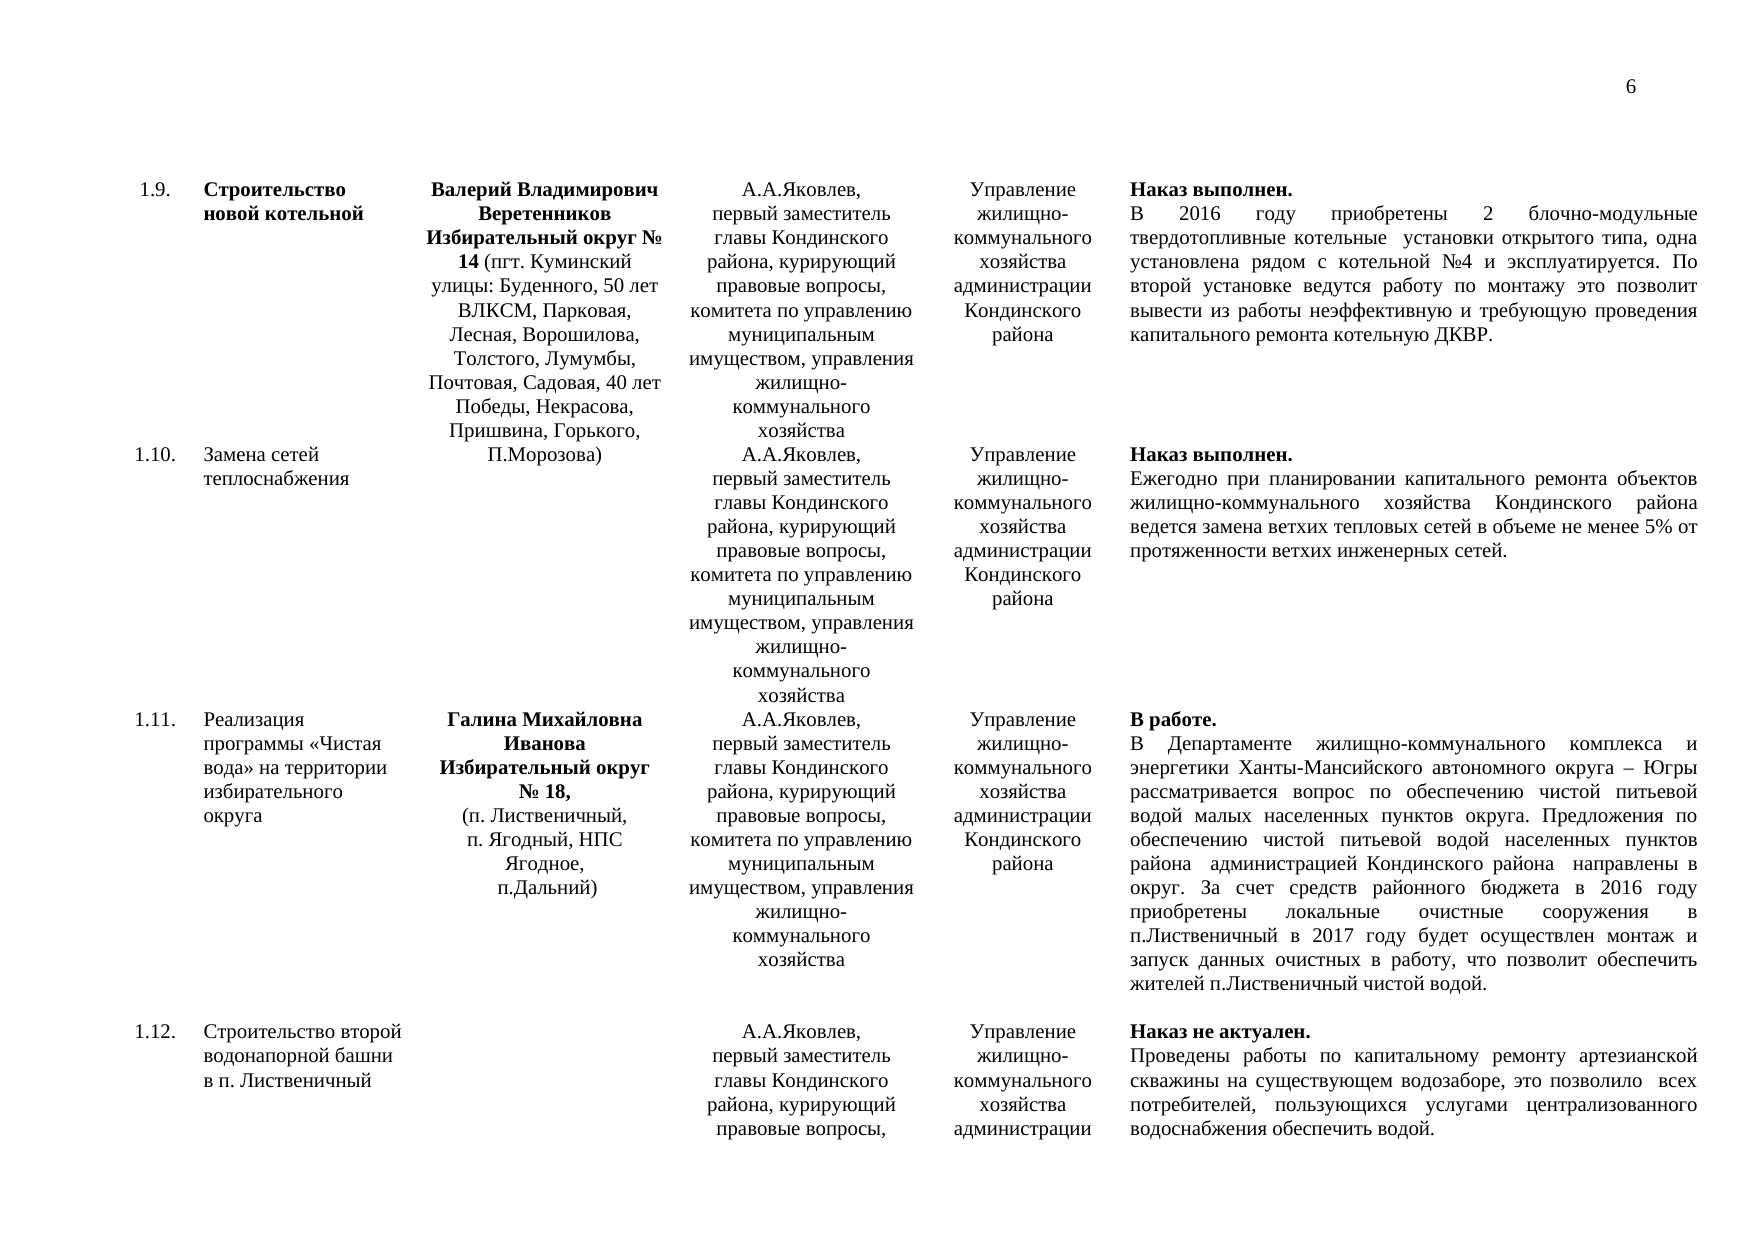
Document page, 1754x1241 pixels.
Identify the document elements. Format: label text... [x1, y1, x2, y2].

table_cell Строительство новой котельной [192, 177, 413, 442]
table_cell 1.11. [118, 707, 192, 1019]
table_cell Наказ выполнен. В 2016 году приобретены 2 блочно-модульные твердотопливные котельные установки открытого типа, одна установлена рядом с котельной №4 и эксплуатируется. По второй установке ведутся работу по монтажу это позволит вывести из работы неэффективную и требующую проведения капитального ремонта котельную ДКВР. [1119, 177, 1709, 442]
table_cell Управление жилищно-коммунального хозяйства администрации Кондинского района [927, 707, 1119, 1019]
table_cell 1.9. [118, 177, 192, 442]
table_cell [1119, 1019, 1709, 1140]
table_cell Управление жилищно-коммунального хозяйства администрации Кондинского района [927, 442, 1119, 707]
table_cell Галина Михайловна Иванова Избирательный округ № 18, (п. Лиственичный, п. Ягодный, НПС Ягодное, п.Дальний) [414, 707, 676, 1140]
table_cell Наказ выполнен. Ежегодно при планировании капитального ремонта объектов жилищно-коммунального хозяйства Кондинского района ведется замена ветхих тепловых сетей в объеме не менее 5% от протяженности ветхих инженерных сетей. [1119, 442, 1709, 707]
table_cell 1.12. [118, 1019, 192, 1140]
table_cell Замена сетей теплоснабжения [192, 442, 413, 707]
table_cell Валерий Владимирович Веретенников Избирательный округ № 14 (пгт. Куминский улицы: Буденного, 50 лет ВЛКСМ, Парковая, Лесная, Ворошилова, Толстого, Лумумбы, Почтовая, Садовая, 40 лет Победы, Некрасова, Пришвина, Горького, П.Морозова) [414, 177, 676, 707]
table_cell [192, 1019, 413, 1140]
table_cell В работе. В Департаменте жилищно-коммунального комплекса и энергетики Ханты-Мансийского автономного округа – Югры рассматривается вопрос по обеспечению чистой питьевой водой малых населенных пунктов округа. Предложения по обеспечению чистой питьевой водой населенных пунктов района администрацией Кондинского района направлены в округ. За счет средств районного бюджета в 2016 году приобретены локальные очистные сооружения в п.Лиственичный в 2017 году будет осуществлен монтаж и запуск данных очистных в работу, что позволит обеспечить жителей п.Лиственичный чистой водой. [1119, 707, 1709, 1019]
table_cell Реализация программы «Чистая вода» на территории избирательного округа [192, 707, 413, 1019]
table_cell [676, 1019, 927, 1140]
table_cell Управление жилищно-коммунального хозяйства администрации Кондинского района [927, 177, 1119, 442]
table_cell 1.10. [118, 442, 192, 707]
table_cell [927, 1019, 1119, 1140]
